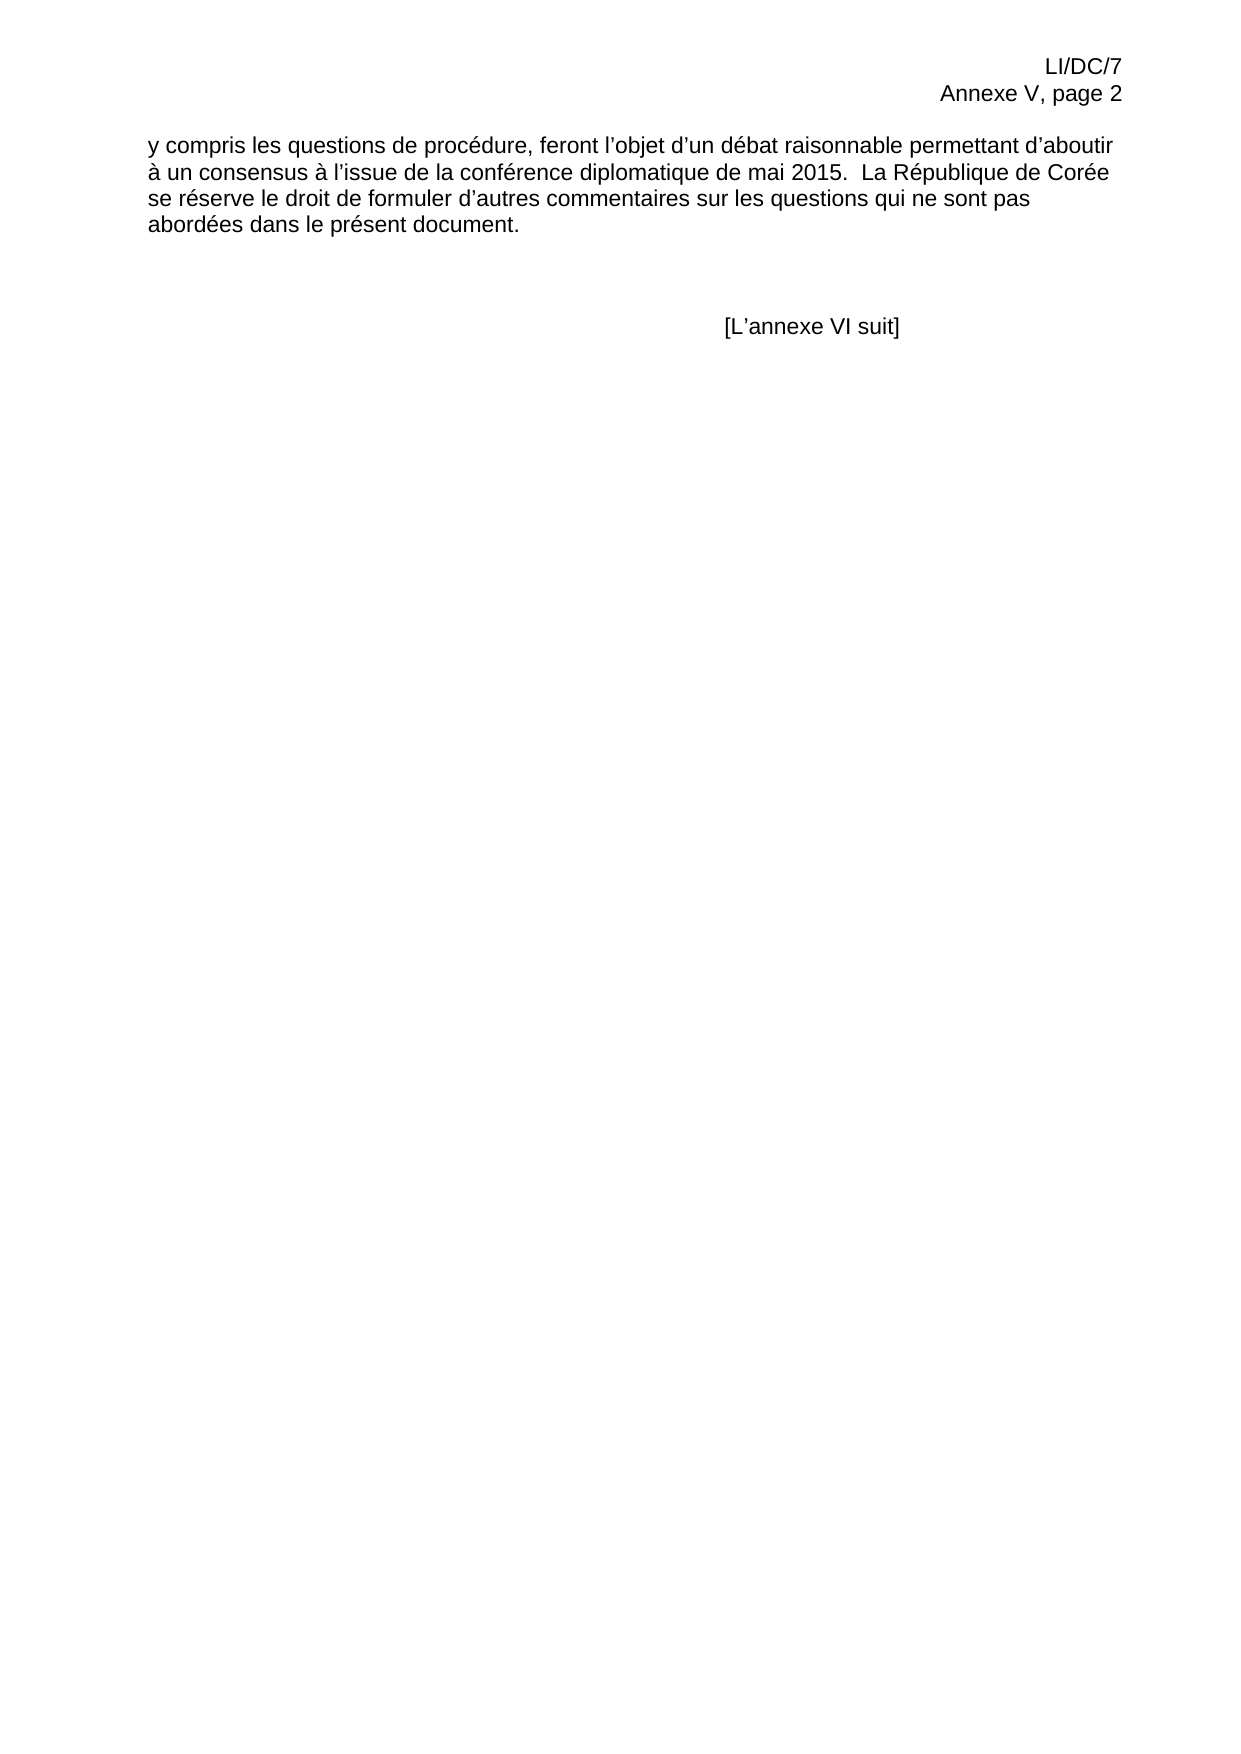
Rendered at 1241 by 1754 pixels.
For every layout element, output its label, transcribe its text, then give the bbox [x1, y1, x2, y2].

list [148, 132, 1122, 238]
text [L’annexe VI suit] [724, 313, 1122, 339]
